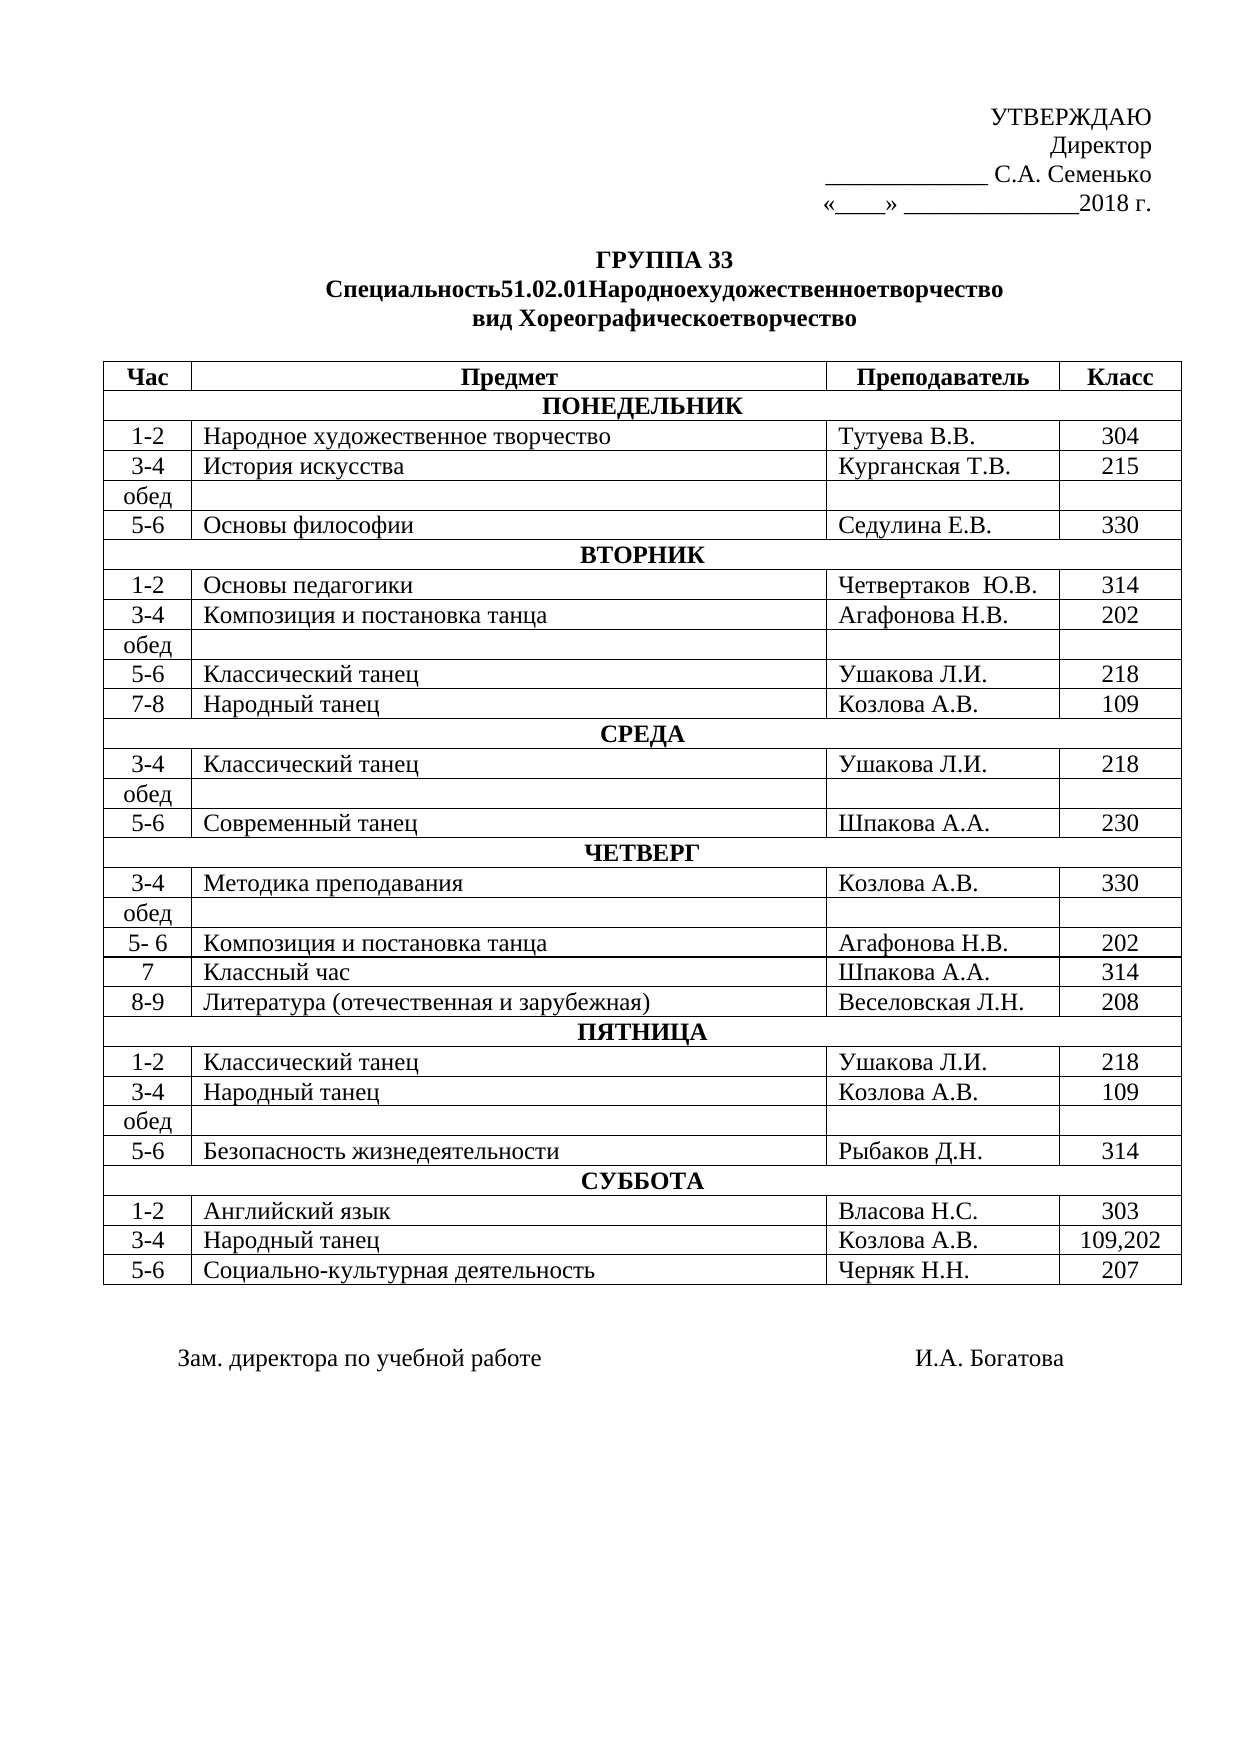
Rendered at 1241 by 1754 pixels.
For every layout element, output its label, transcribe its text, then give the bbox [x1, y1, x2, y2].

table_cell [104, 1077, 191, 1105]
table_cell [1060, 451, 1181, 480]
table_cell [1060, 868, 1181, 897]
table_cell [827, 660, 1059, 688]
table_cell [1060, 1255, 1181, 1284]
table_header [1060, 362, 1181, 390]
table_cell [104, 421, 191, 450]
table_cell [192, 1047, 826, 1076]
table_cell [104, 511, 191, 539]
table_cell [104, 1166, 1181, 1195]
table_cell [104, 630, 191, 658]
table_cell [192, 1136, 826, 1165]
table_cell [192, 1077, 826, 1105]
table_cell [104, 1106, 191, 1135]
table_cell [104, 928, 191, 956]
text _____________ С.А. Семенько [177, 159, 1152, 188]
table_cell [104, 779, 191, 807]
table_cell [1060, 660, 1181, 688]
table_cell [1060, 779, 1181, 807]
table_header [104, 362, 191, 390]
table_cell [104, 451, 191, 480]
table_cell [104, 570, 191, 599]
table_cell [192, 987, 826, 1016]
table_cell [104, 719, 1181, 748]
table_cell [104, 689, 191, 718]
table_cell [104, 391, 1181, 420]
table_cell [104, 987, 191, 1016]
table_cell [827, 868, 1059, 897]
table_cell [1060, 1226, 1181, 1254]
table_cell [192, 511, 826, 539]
text УТВЕРЖДАЮ [177, 102, 1152, 131]
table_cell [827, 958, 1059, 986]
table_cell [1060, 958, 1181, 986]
text «____» ______________2018 г. [177, 188, 1152, 217]
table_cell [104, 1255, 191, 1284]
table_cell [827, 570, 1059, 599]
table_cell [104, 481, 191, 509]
text Зам. директора по учебной работе И.А. Богатова [177, 1343, 1152, 1371]
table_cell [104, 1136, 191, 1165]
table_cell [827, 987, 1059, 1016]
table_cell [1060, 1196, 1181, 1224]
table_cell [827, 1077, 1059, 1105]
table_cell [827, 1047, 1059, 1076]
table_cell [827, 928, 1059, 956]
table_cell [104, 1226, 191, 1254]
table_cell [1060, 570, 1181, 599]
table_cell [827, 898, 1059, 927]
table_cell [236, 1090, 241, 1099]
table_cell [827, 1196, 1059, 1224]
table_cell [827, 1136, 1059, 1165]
text вид Хореографическоетворчество [177, 303, 1152, 332]
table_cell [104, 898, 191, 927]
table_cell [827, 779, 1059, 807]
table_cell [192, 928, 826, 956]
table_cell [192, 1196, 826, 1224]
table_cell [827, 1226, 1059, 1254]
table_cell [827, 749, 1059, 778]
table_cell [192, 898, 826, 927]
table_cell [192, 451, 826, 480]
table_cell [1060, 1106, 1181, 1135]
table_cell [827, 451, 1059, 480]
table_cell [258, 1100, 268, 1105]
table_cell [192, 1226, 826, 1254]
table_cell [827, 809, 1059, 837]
text ГРУППА 33 [177, 246, 1152, 274]
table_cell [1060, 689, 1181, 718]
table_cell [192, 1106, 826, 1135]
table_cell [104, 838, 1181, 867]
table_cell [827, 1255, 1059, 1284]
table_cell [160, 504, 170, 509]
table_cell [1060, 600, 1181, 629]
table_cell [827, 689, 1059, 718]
text Специальность51.02.01Народноехудожественноетворчество [177, 274, 1152, 303]
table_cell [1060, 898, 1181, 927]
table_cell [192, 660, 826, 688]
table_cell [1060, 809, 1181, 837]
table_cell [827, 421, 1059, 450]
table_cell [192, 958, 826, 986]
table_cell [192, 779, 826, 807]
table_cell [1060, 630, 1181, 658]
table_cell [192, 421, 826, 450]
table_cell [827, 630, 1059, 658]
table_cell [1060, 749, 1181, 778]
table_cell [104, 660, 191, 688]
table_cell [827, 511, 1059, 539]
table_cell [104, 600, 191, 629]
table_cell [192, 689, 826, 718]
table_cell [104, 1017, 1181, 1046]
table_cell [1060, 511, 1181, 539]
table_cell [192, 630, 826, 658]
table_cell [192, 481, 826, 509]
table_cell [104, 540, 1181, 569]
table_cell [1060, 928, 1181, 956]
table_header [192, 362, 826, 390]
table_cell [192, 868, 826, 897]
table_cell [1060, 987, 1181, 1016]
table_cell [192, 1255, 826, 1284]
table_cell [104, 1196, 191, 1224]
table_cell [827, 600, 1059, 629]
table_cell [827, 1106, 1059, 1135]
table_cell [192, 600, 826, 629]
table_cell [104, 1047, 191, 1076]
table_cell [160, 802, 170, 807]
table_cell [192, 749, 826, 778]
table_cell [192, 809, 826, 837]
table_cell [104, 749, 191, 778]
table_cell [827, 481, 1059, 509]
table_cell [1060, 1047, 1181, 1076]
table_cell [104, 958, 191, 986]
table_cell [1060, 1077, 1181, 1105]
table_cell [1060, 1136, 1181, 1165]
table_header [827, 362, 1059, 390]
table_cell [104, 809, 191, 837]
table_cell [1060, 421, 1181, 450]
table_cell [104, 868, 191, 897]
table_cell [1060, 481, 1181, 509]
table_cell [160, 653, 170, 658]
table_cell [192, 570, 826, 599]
text Директор [177, 131, 1152, 159]
